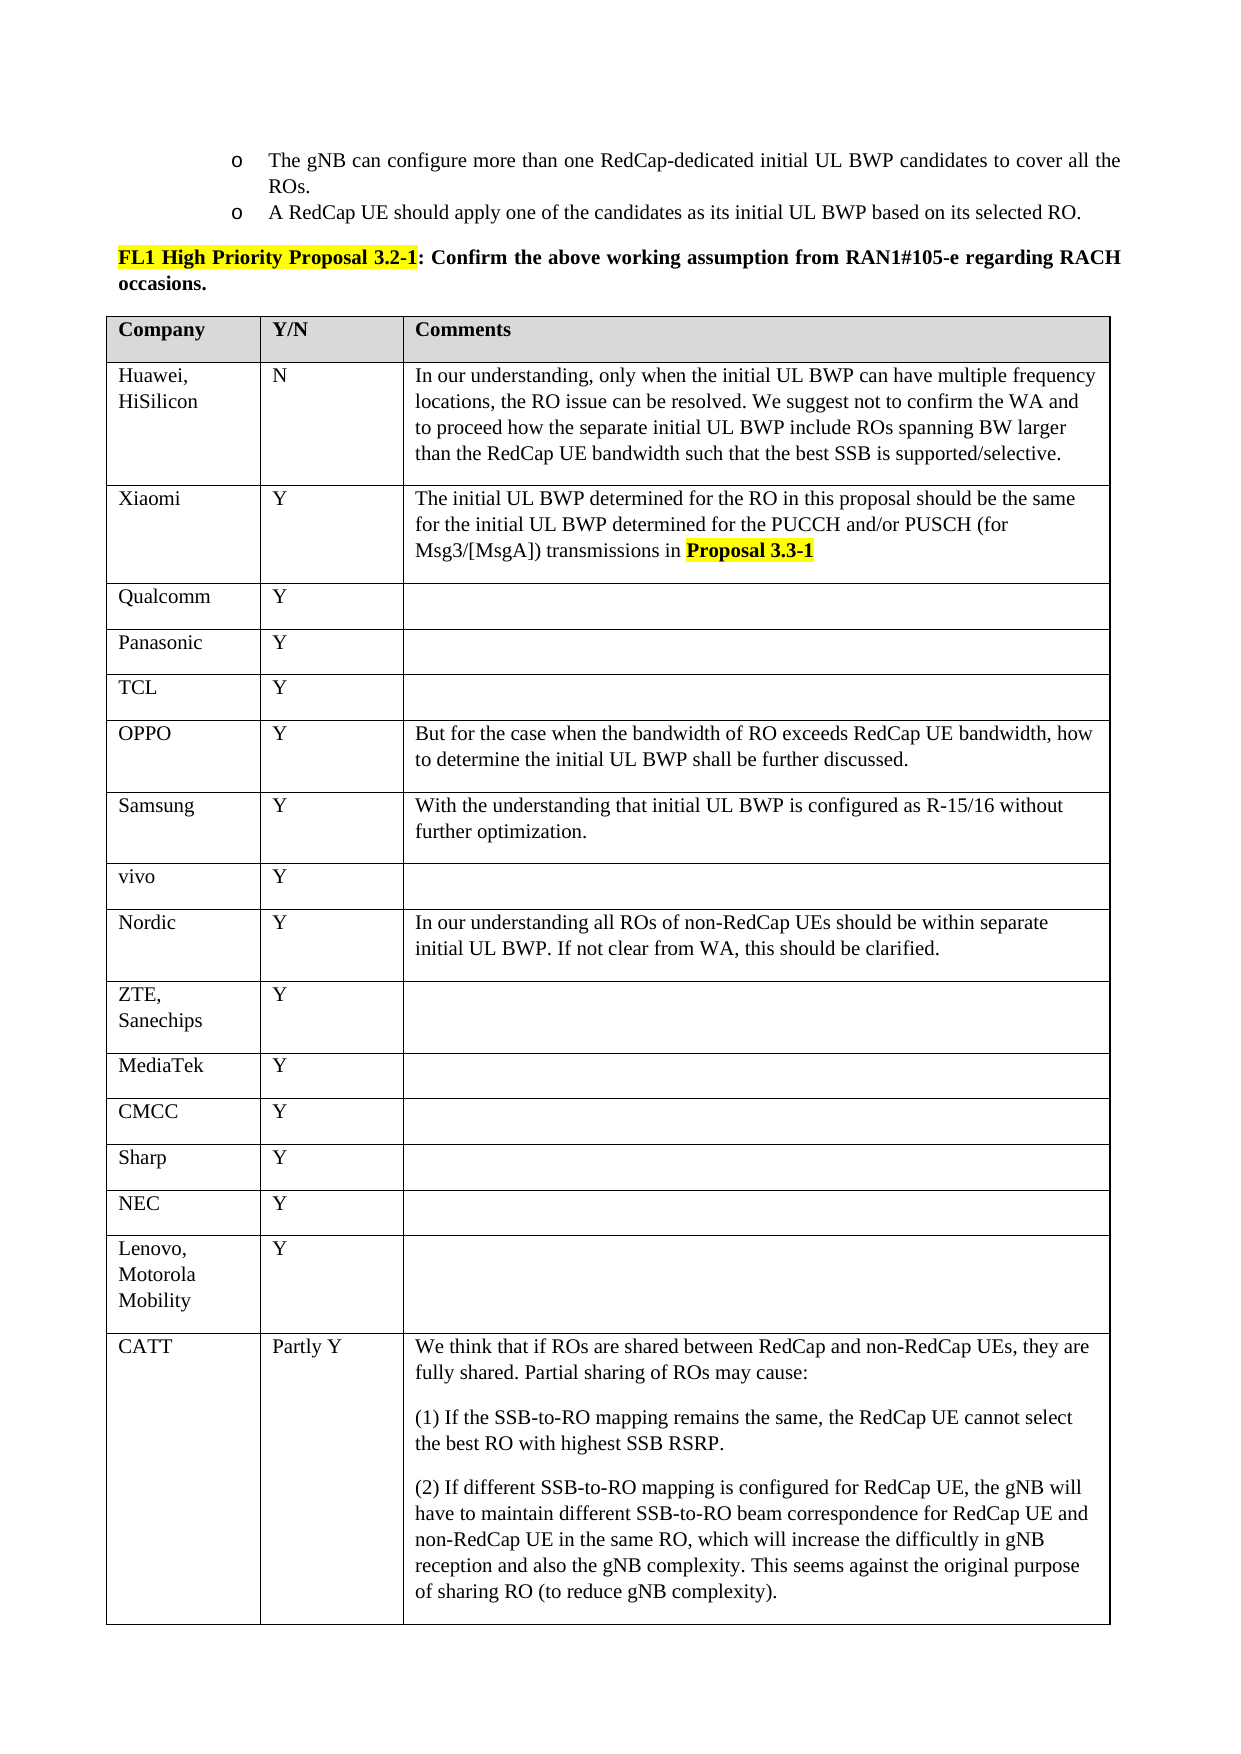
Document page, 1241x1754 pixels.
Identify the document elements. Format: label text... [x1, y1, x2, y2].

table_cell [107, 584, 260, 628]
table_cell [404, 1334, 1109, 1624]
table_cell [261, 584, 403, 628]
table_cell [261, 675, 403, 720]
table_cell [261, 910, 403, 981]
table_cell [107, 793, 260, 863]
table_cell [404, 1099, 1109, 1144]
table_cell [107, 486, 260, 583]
list The gNB can configure more than one RedCap-dedicated initial UL BWP candidates to cover all the ROs. [231, 147, 1122, 198]
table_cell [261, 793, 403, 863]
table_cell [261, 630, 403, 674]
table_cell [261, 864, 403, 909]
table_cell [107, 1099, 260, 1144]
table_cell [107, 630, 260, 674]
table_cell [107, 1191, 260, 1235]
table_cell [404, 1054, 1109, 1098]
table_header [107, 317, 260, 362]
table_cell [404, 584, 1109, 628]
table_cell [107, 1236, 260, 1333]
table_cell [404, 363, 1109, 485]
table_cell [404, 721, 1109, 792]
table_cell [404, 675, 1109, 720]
text FL1 High Priority Proposal 3.2-1: Confirm the above working assumption from RAN1#105-e regarding RACH occasions. [118, 245, 1122, 295]
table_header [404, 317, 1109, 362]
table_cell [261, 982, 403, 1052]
list A RedCap UE should apply one of the candidates as its initial UL BWP based on its selected RO. [231, 199, 1122, 225]
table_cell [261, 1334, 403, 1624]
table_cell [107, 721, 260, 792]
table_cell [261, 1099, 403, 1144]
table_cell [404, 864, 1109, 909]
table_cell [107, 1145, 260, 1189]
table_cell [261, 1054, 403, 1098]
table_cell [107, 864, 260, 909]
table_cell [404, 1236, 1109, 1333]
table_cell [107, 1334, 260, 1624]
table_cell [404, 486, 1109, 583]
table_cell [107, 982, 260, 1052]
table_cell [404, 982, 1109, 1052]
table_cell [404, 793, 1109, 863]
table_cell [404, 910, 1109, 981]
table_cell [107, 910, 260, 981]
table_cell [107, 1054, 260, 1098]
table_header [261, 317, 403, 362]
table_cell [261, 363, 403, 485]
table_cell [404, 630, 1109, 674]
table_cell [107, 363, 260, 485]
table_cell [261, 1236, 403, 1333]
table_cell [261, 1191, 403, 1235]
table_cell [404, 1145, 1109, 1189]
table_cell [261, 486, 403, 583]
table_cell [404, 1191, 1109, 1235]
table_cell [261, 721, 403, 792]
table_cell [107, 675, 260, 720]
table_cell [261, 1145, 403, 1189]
